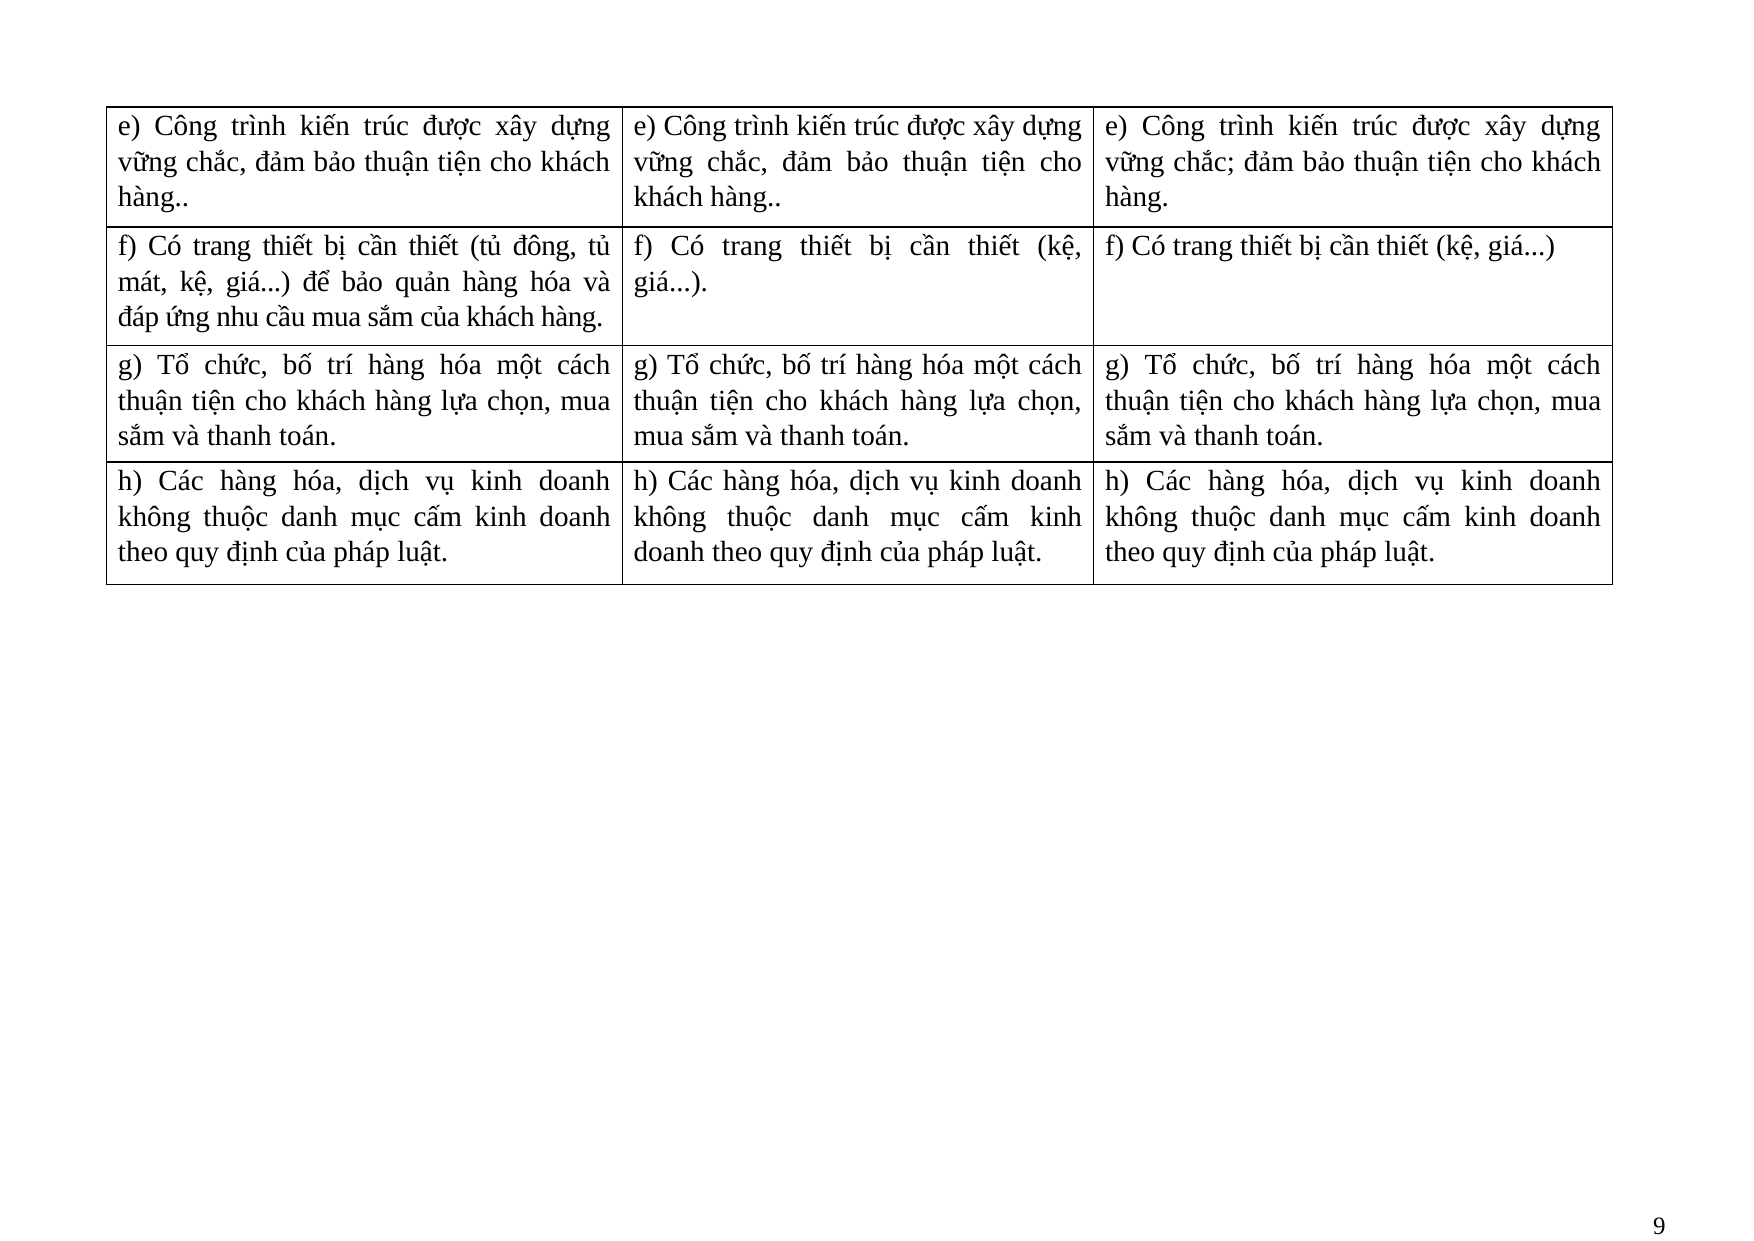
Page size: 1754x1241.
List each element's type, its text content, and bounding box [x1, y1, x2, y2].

table_cell g) Tổ chức, bố trí hàng hóa một cách thuận tiện cho khách hàng lựa chọn, mua sắm và thanh toán. [623, 346, 1093, 461]
table_cell h) Các hàng hóa, dịch vụ kinh doanh không thuộc danh mục cấm kinh doanh theo quy định của pháp luật. [107, 463, 622, 584]
table_cell f) Có trang thiết bị cần thiết (tủ đông, tủ mát, kệ, giá...) để bảo quản hàng hóa và đáp ứng nhu cầu mua sắm của khách hàng. [107, 228, 622, 345]
table_cell f) Có trang thiết bị cần thiết (kệ, giá...). [623, 228, 1093, 345]
table_cell h) Các hàng hóa, dịch vụ kinh doanh không thuộc danh mục cấm kinh doanh theo quy định của pháp luật. [623, 463, 1093, 584]
table_cell h) Các hàng hóa, dịch vụ kinh doanh không thuộc danh mục cấm kinh doanh theo quy định của pháp luật. [1094, 463, 1612, 584]
table_cell e) Công trình kiến trúc được xây dựng vững chắc, đảm bảo thuận tiện cho khách hàng.. [623, 108, 1093, 226]
table_cell e) Công trình kiến trúc được xây dựng vững chắc, đảm bảo thuận tiện cho khách hàng.. [107, 108, 622, 226]
table_cell g) Tổ chức, bố trí hàng hóa một cách thuận tiện cho khách hàng lựa chọn, mua sắm và thanh toán. [107, 346, 622, 461]
table_cell f) Có trang thiết bị cần thiết (kệ, giá...) [1094, 228, 1612, 345]
table_cell g) Tổ chức, bố trí hàng hóa một cách thuận tiện cho khách hàng lựa chọn, mua sắm và thanh toán. [1094, 346, 1612, 461]
table_cell e) Công trình kiến trúc được xây dựng vững chắc; đảm bảo thuận tiện cho khách hàng. [1094, 108, 1612, 226]
